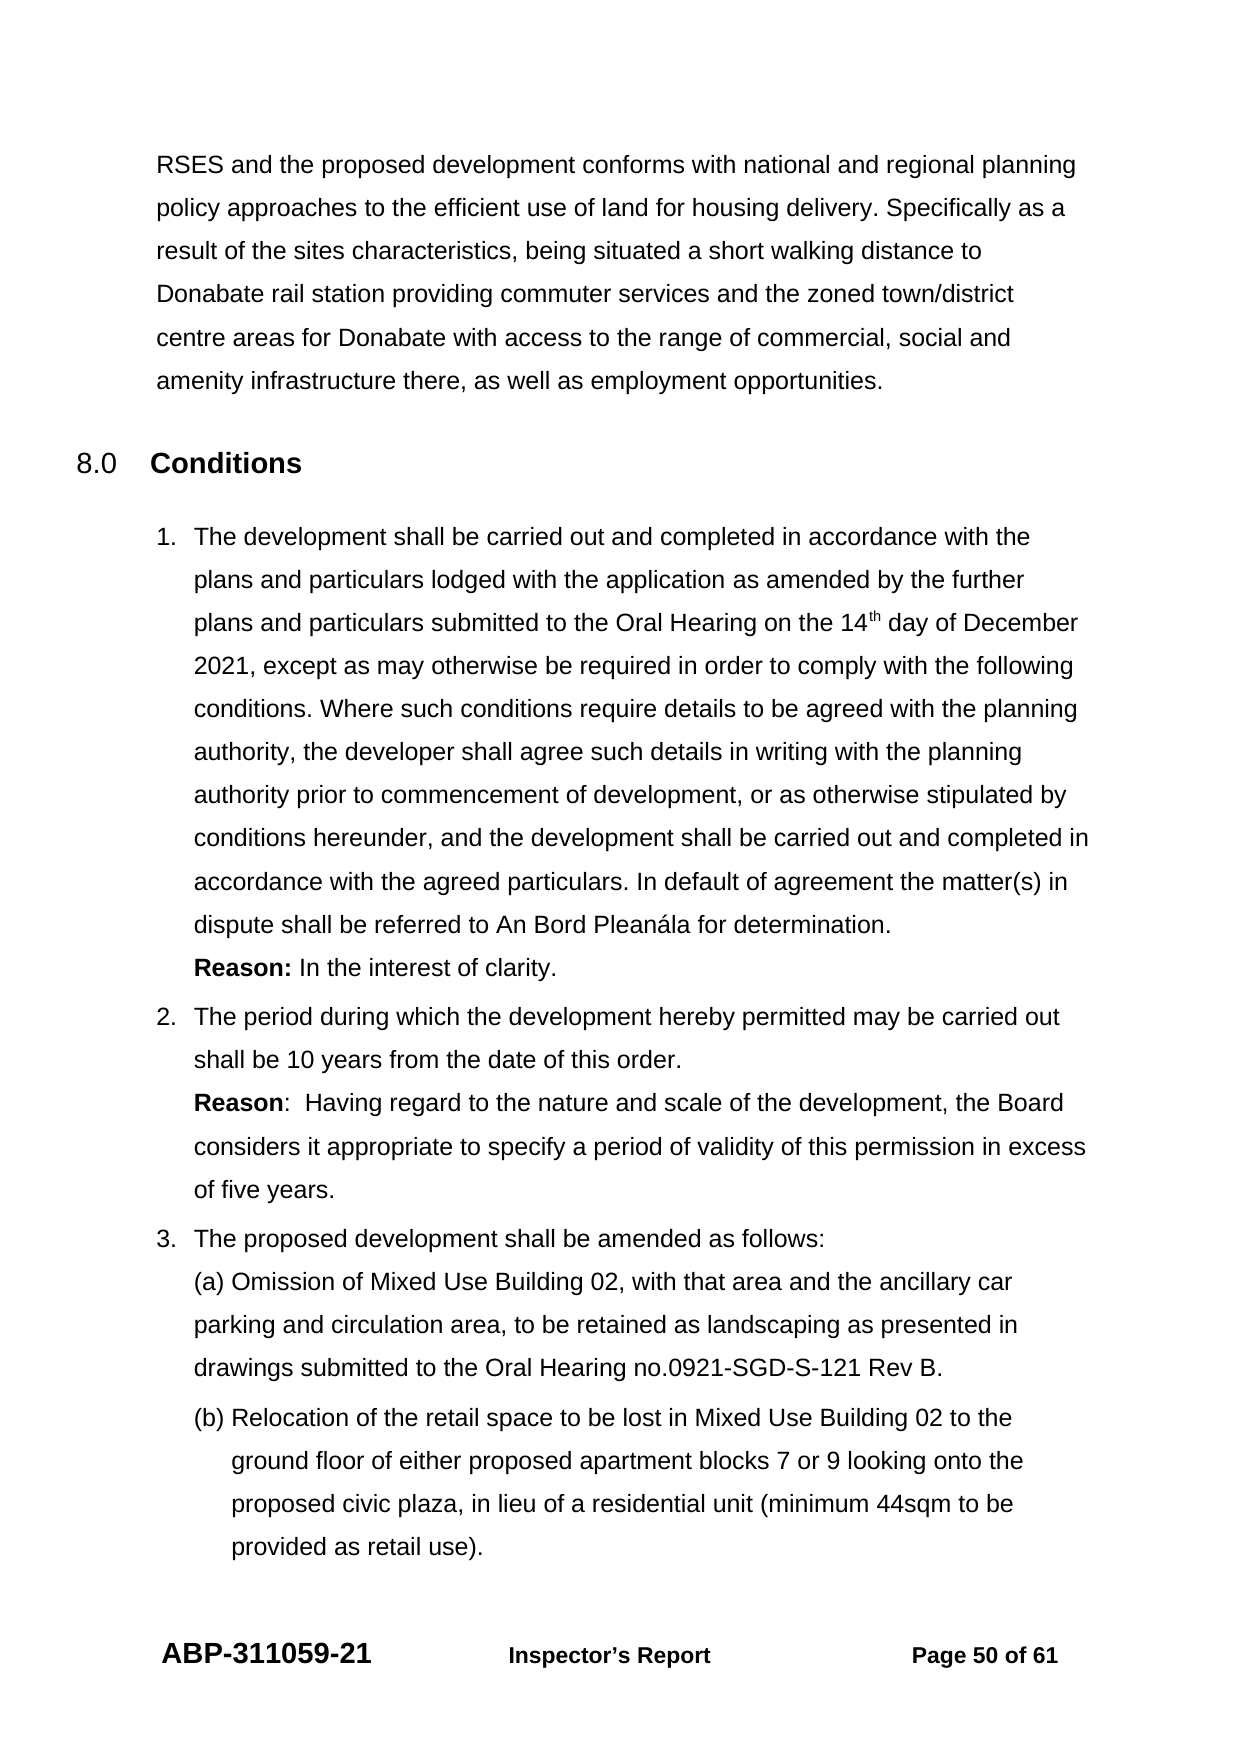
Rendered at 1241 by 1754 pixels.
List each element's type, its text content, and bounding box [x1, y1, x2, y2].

list The proposed development shall be amended as follows: (a) Omission of Mixed Use Building 02, with that area and the ancillary car parking and circulation area, to be retained as landscaping as presented in drawings submitted to the Oral Hearing no.0921-SGD-S-121 Rev B. [156, 1224, 1090, 1382]
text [156, 150, 1090, 394]
list Relocation of the retail space to be lost in Mixed Use Building 02 to the ground floor of either proposed apartment blocks 7 or 9 looking onto the proposed civic plaza, in lieu of a residential unit (minimum 44sqm to be provided as retail use). [193, 1403, 1090, 1561]
text Conditions [76, 446, 1090, 480]
list The period during which the development hereby permitted may be carried out shall be 10 years from the date of this order. Reason: Having regard to the nature and scale of the development, the Board considers it appropriate to specify a period of validity of this permission in excess of five years. [156, 1002, 1090, 1203]
list The development shall be carried out and completed in accordance with the plans and particulars lodged with the application as amended by the further plans and particulars submitted to the Oral Hearing on the 14th day of December 2021, except as may otherwise be required in order to comply with the following conditions. Where such conditions require details to be agreed with the planning authority, the developer shall agree such details in writing with the planning authority prior to commencement of development, or as otherwise stipulated by conditions hereunder, and the development shall be carried out and completed in accordance with the agreed particulars. In default of agreement the matter(s) in dispute shall be referred to An Bord Pleanála for determination. Reason: In the interest of clarity. [156, 522, 1090, 982]
